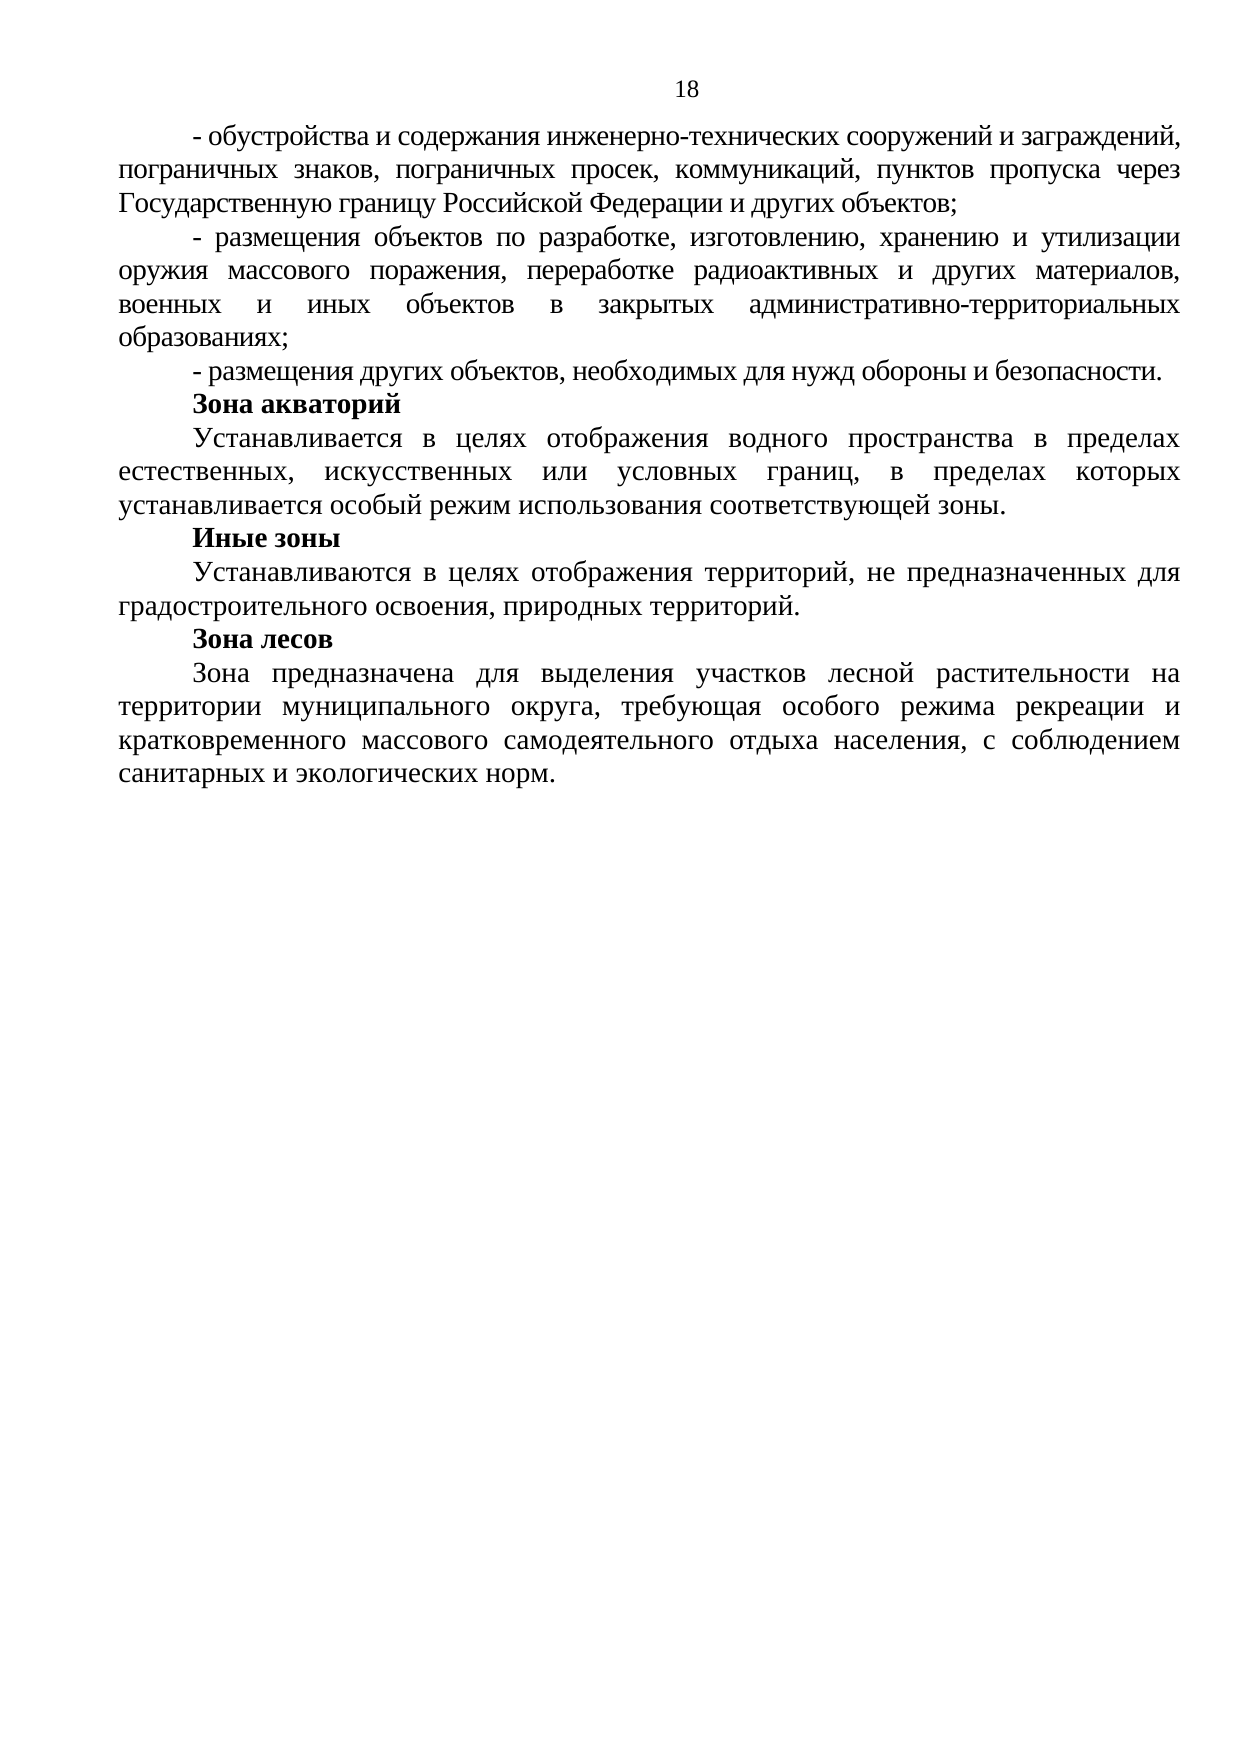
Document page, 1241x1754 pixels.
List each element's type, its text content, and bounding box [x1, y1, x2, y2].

text Устанавливается в целях отображения водного пространства в пределах естественных, искусственных или условных границ, в пределах которых устанавливается особый режим использования соответствующей зоны. [118, 420, 1181, 521]
text Иные зоны [118, 521, 1181, 554]
list - размещения объектов по разработке, изготовлению, хранению и утилизации оружия массового поражения, переработке радиоактивных и других материалов, военных и иных объектов в закрытых административно-территориальных образованиях; [118, 219, 1181, 353]
text Зона предназначена для выделения участков лесной растительности на территории муниципального округа, требующая особого режима рекреации и кратковременного массового самодеятельного отдыха населения, с соблюдением санитарных и экологических норм. [118, 655, 1181, 789]
list - размещения других объектов, необходимых для нужд обороны и безопасности. [118, 353, 1181, 386]
text Зона акваторий [118, 386, 1181, 420]
list - обустройства и содержания инженерно-технических сооружений и заграждений, пограничных знаков, пограничных просек, коммуникаций, пунктов пропуска через Государственную границу Российской Федерации и других объектов; [118, 118, 1181, 219]
text Зона лесов [118, 621, 1181, 655]
text Устанавливаются в целях отображения территорий, не предназначенных для градостроительного освоения, природных территорий. [118, 554, 1181, 621]
